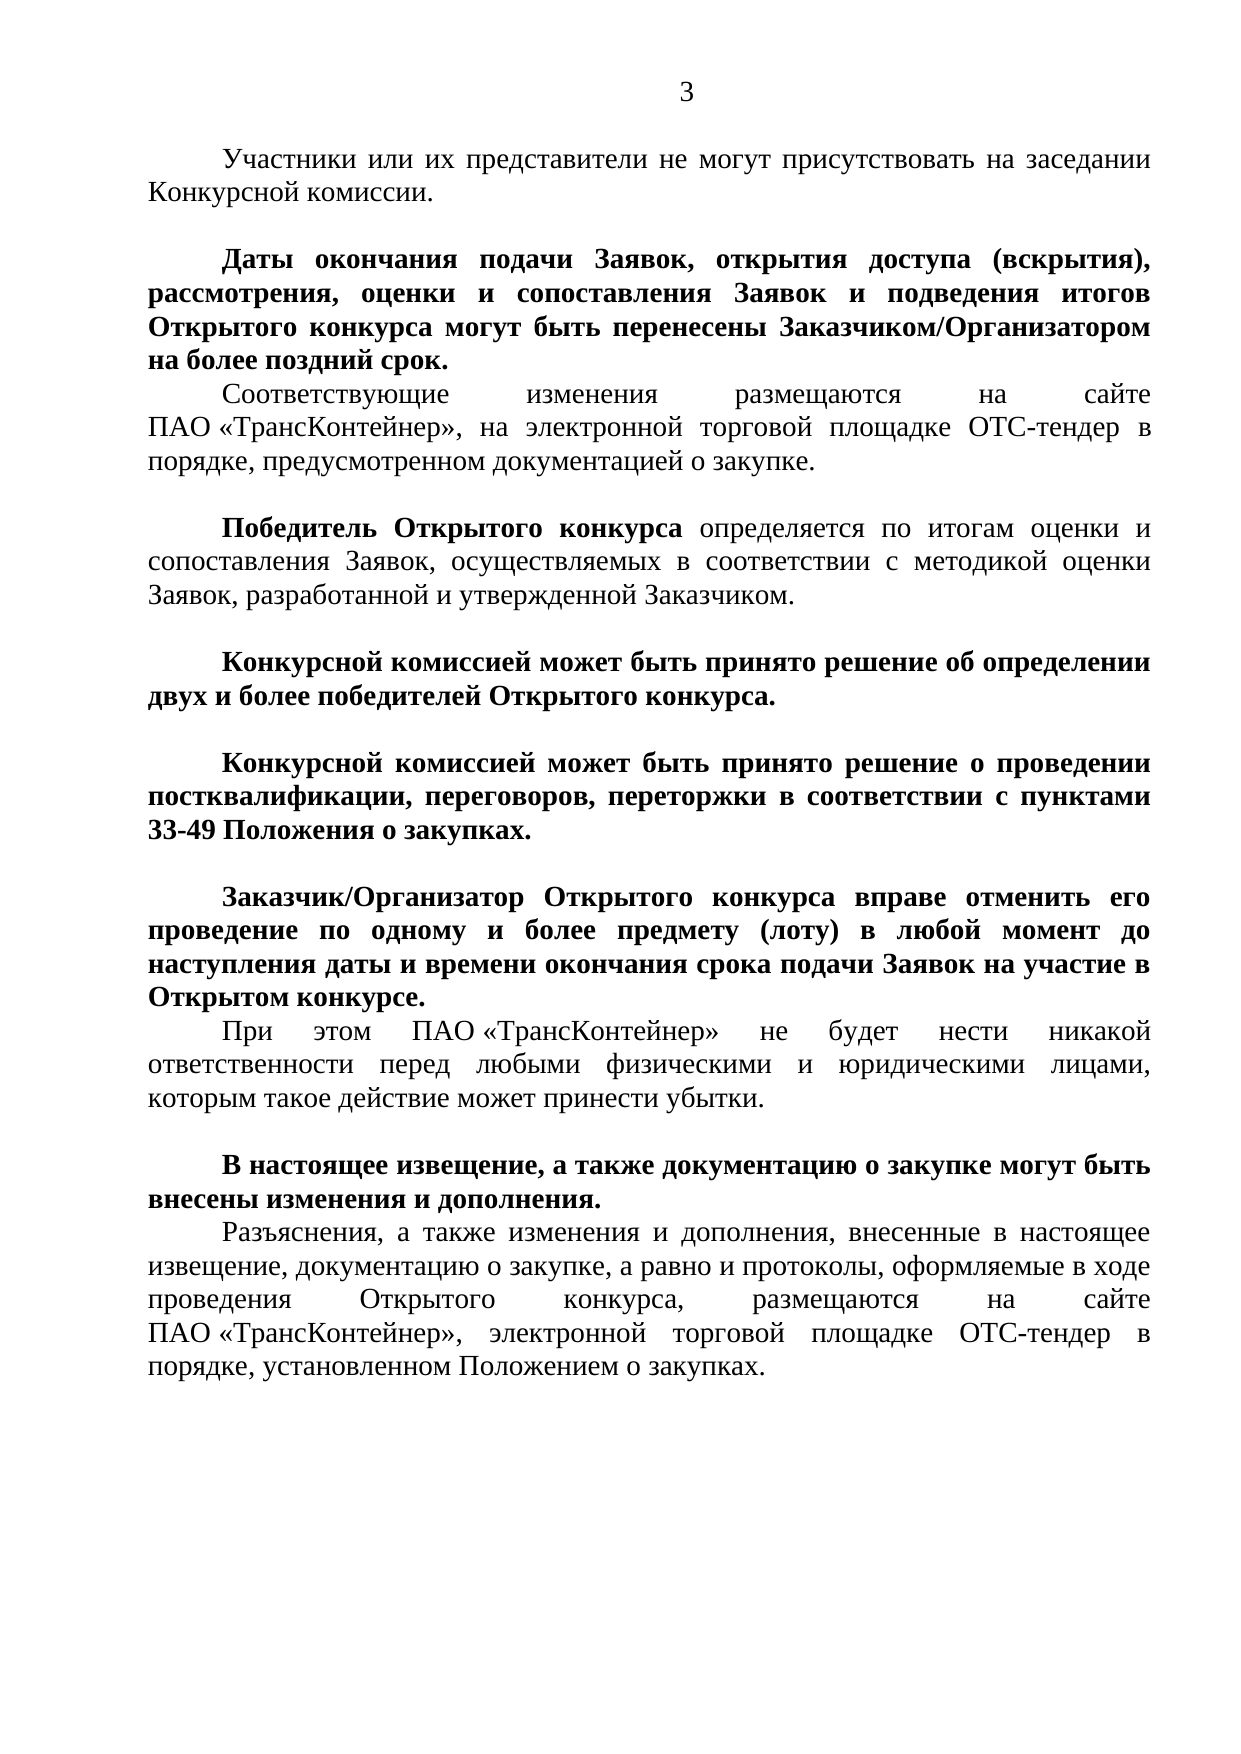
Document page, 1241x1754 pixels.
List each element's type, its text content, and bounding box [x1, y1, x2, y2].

text При этом ПАО «ТрансКонтейнер» не будет нести никакой ответственности перед любыми физическими и юридическими лицами, которым такое действие может принести убытки. [148, 1013, 1152, 1114]
text Участники или их представители не могут присутствовать на заседании Конкурсной комиссии. [148, 141, 1152, 208]
text Конкурсной комиссией может быть принято решение о проведении постквалификации, переговоров, переторжки в соответствии с пунктами 33-49 Положения о закупках. [148, 745, 1152, 845]
text Заказчик/Организатор Открытого конкурса вправе отменить его проведение по одному и более предмету (лоту) в любой момент до наступления даты и времени окончания срока подачи Заявок на участие в Открытом конкурсе. [148, 879, 1152, 1013]
text Победитель Открытого конкурса определяется по итогам оценки и сопоставления Заявок, осуществляемых в соответствии с методикой оценки Заявок, разработанной и утвержденной Заказчиком. [148, 510, 1152, 611]
text Даты окончания подачи Заявок, открытия доступа (вскрытия), рассмотрения, оценки и сопоставления Заявок и подведения итогов Открытого конкурса могут быть перенесены Заказчиком/Организатором на более поздний срок. [148, 242, 1152, 376]
text В настоящее извещение, а также документацию о закупке могут быть внесены изменения и дополнения. [148, 1147, 1152, 1214]
text Соответствующие изменения размещаются на сайте ПАО «ТрансКонтейнер», на электронной торговой площадке ОТС-тендер в порядке, предусмотренном документацией о закупке. [148, 376, 1152, 476]
text Разъяснения, а также изменения и дополнения, внесенные в настоящее извещение, документацию о закупке, а равно и протоколы, оформляемые в ходе проведения Открытого конкурса, размещаются на сайте ПАО «ТрансКонтейнер», электронной торговой площадке ОТС-тендер в порядке, установленном Положением о закупках. [148, 1214, 1152, 1382]
text Конкурсной комиссией может быть принято решение об определении двух и более победителей Открытого конкурса. [148, 644, 1152, 711]
